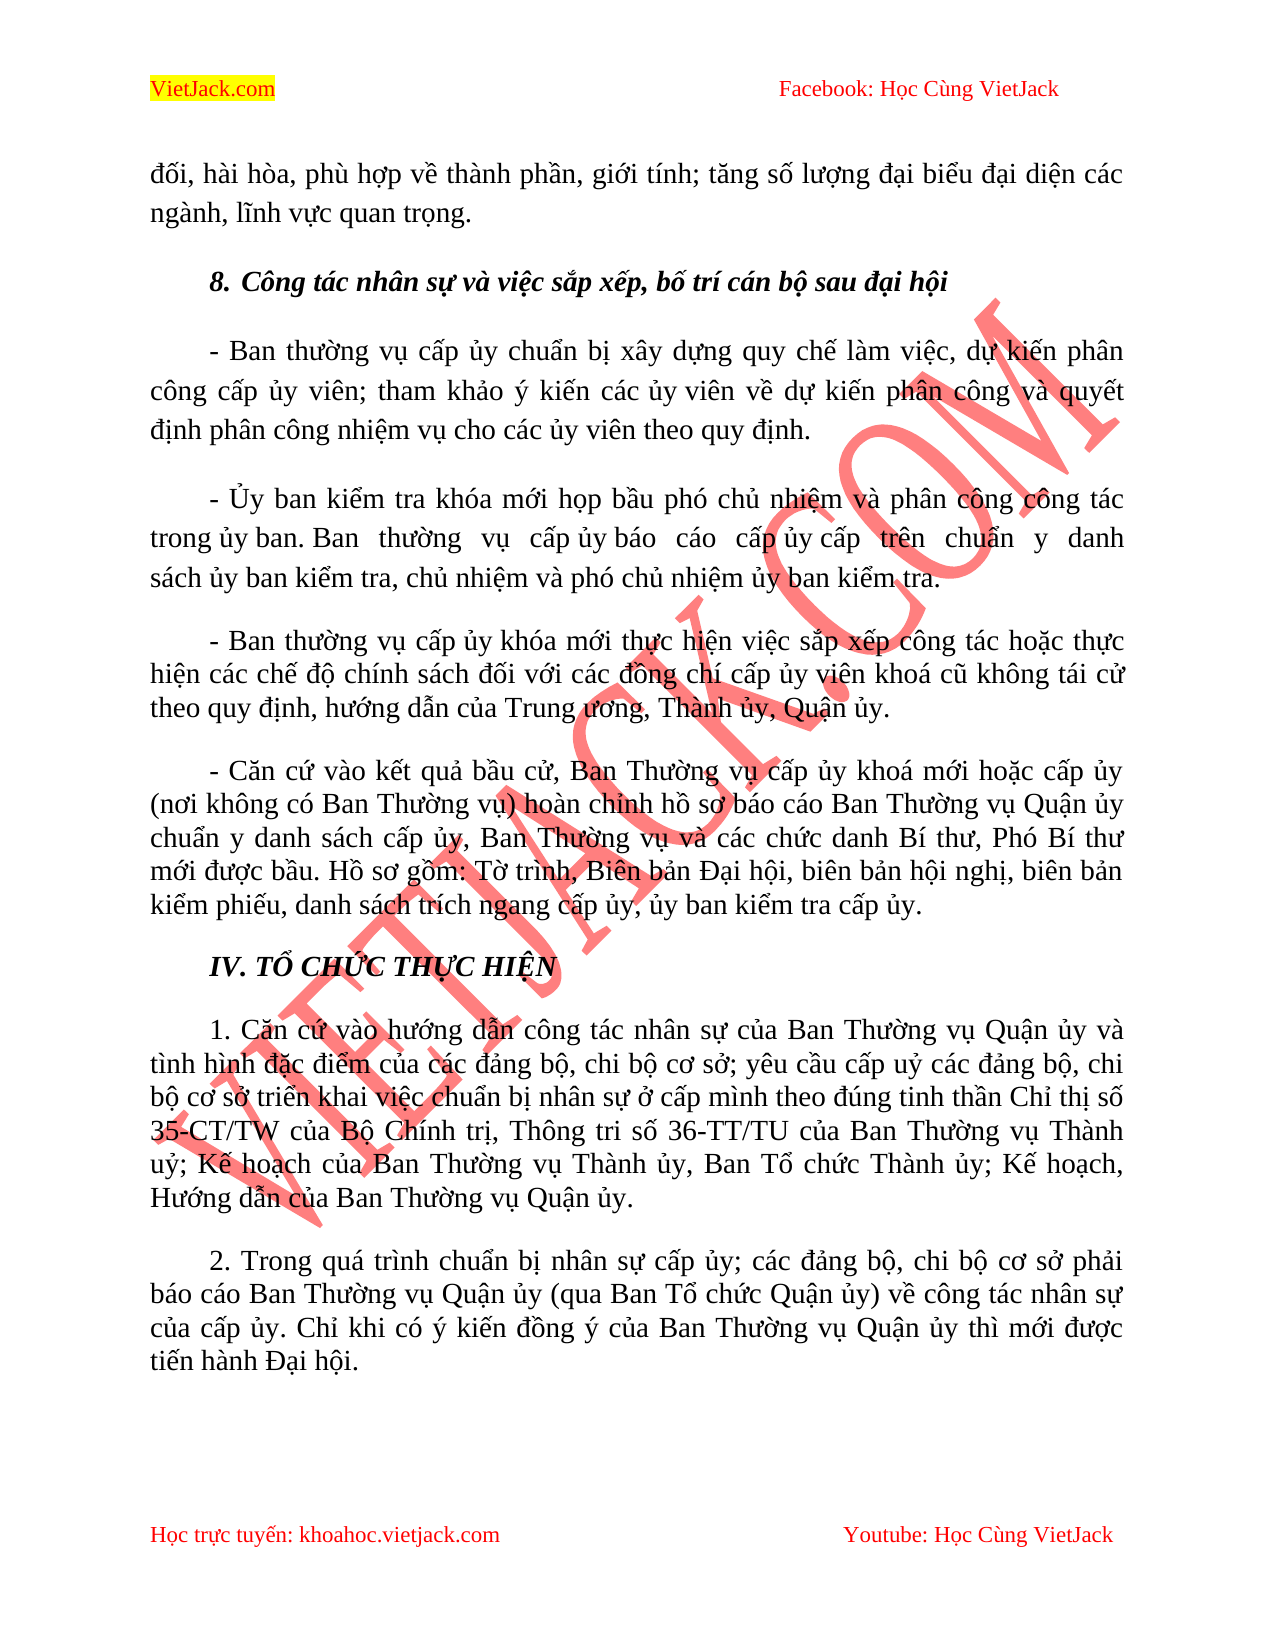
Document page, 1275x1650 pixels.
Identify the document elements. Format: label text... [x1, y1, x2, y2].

text 8. Công tác nhân sự và việc sắp xếp, bố trí cán bộ sau đại hội [150, 258, 1125, 298]
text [150, 150, 1125, 229]
text - Ban thường vụ cấp ủy chuẩn bị xây dựng quy chế làm việc, dự kiến phân công cấp ủy viên; tham khảo ý kiến các ủy viên về dự kiến phân công và quyết định phân công nhiệm vụ cho các ủy viên theo quy định. [150, 327, 1125, 446]
text 1. Căn cứ vào hướng dẫn công tác nhân sự của Ban Thường vụ Quận ủy và tình hình đặc điểm của các đảng bộ, chi bộ cơ sở; yêu cầu cấp uỷ các đảng bộ, chi bộ cơ sở triển khai việc chuẩn bị nhân sự ở cấp mình theo đúng tinh thần Chỉ thị số 35-CT/TW của Bộ Chính trị, Thông tri số 36-TT/TU của Ban Thường vụ Thành uỷ; Kế hoạch của Ban Thường vụ Thành ủy, Ban Tổ chức Thành ủy; Kế hoạch, Hướng dẫn của Ban Thường vụ Quận ủy. [150, 1012, 1125, 1213]
text - Ban thường vụ cấp ủy khóa mới thực hiện việc sắp xếp công tác hoặc thực hiện các chế độ chính sách đối với các đồng chí cấp ủy viên khoá cũ không tái cử theo quy định, hướng dẫn của Trung ương, Thành ủy, Quận ủy. [150, 623, 1125, 723]
text 2. Trong quá trình chuẩn bị nhân sự cấp ủy; các đảng bộ, chi bộ cơ sở phải báo cáo Ban Thường vụ Quận ủy (qua Ban Tổ chức Quận ủy) về công tác nhân sự của cấp ủy. Chỉ khi có ý kiến đồng ý của Ban Thường vụ Quận ủy thì mới được tiến hành Đại hội. [150, 1243, 1125, 1377]
text IV. TỔ CHỨC THỰC HIỆN [150, 949, 1125, 983]
text - Ủy ban kiểm tra khóa mới họp bầu phó chủ nhiệm và phân công công tác trong ủy ban. Ban thường vụ cấp ủy báo cáo cấp ủy cấp trên chuẩn y danh sách ủy ban kiểm tra, chủ nhiệm và phó chủ nhiệm ủy ban kiểm tra. [150, 475, 1125, 594]
text - Căn cứ vào kết quả bầu cử, Ban Thường vụ cấp ủy khoá mới hoặc cấp ủy (nơi không có Ban Thường vụ) hoàn chỉnh hồ sơ báo cáo Ban Thường vụ Quận ủy chuẩn y danh sách cấp ủy, Ban Thường vụ và các chức danh Bí thư, Phó Bí thư mới được bầu. Hồ sơ gồm: Tờ trình, Biên bản Đại hội, biên bản hội nghị, biên bản kiểm phiếu, danh sách trích ngang cấp ủy, ủy ban kiểm tra cấp ủy. [150, 753, 1125, 920]
